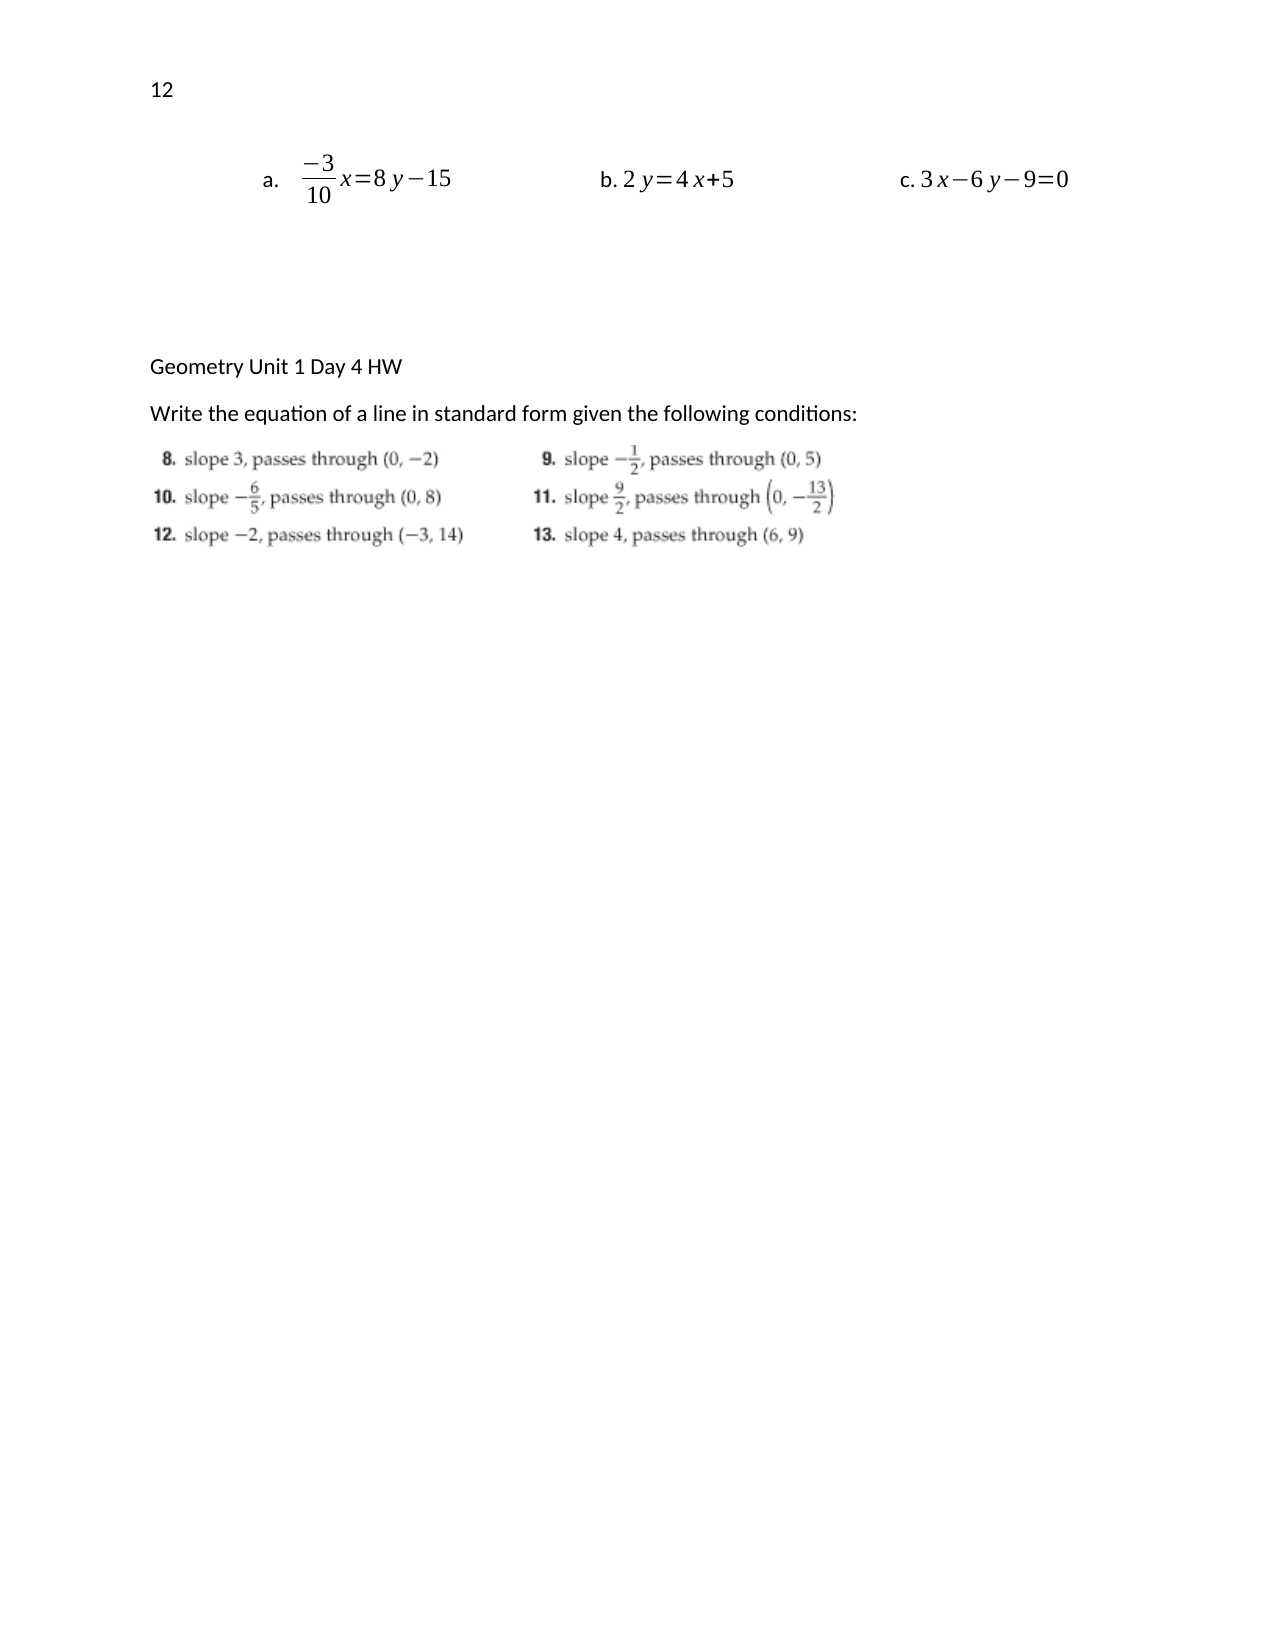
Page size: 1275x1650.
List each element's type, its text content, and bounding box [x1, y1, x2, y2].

picture [150, 445, 858, 555]
text Geometry Unit 1 Day 4 HW [150, 352, 1125, 380]
text Write the equation of a line in standard form given the following conditions: [150, 399, 1125, 427]
list b. c. [262, 150, 1125, 209]
